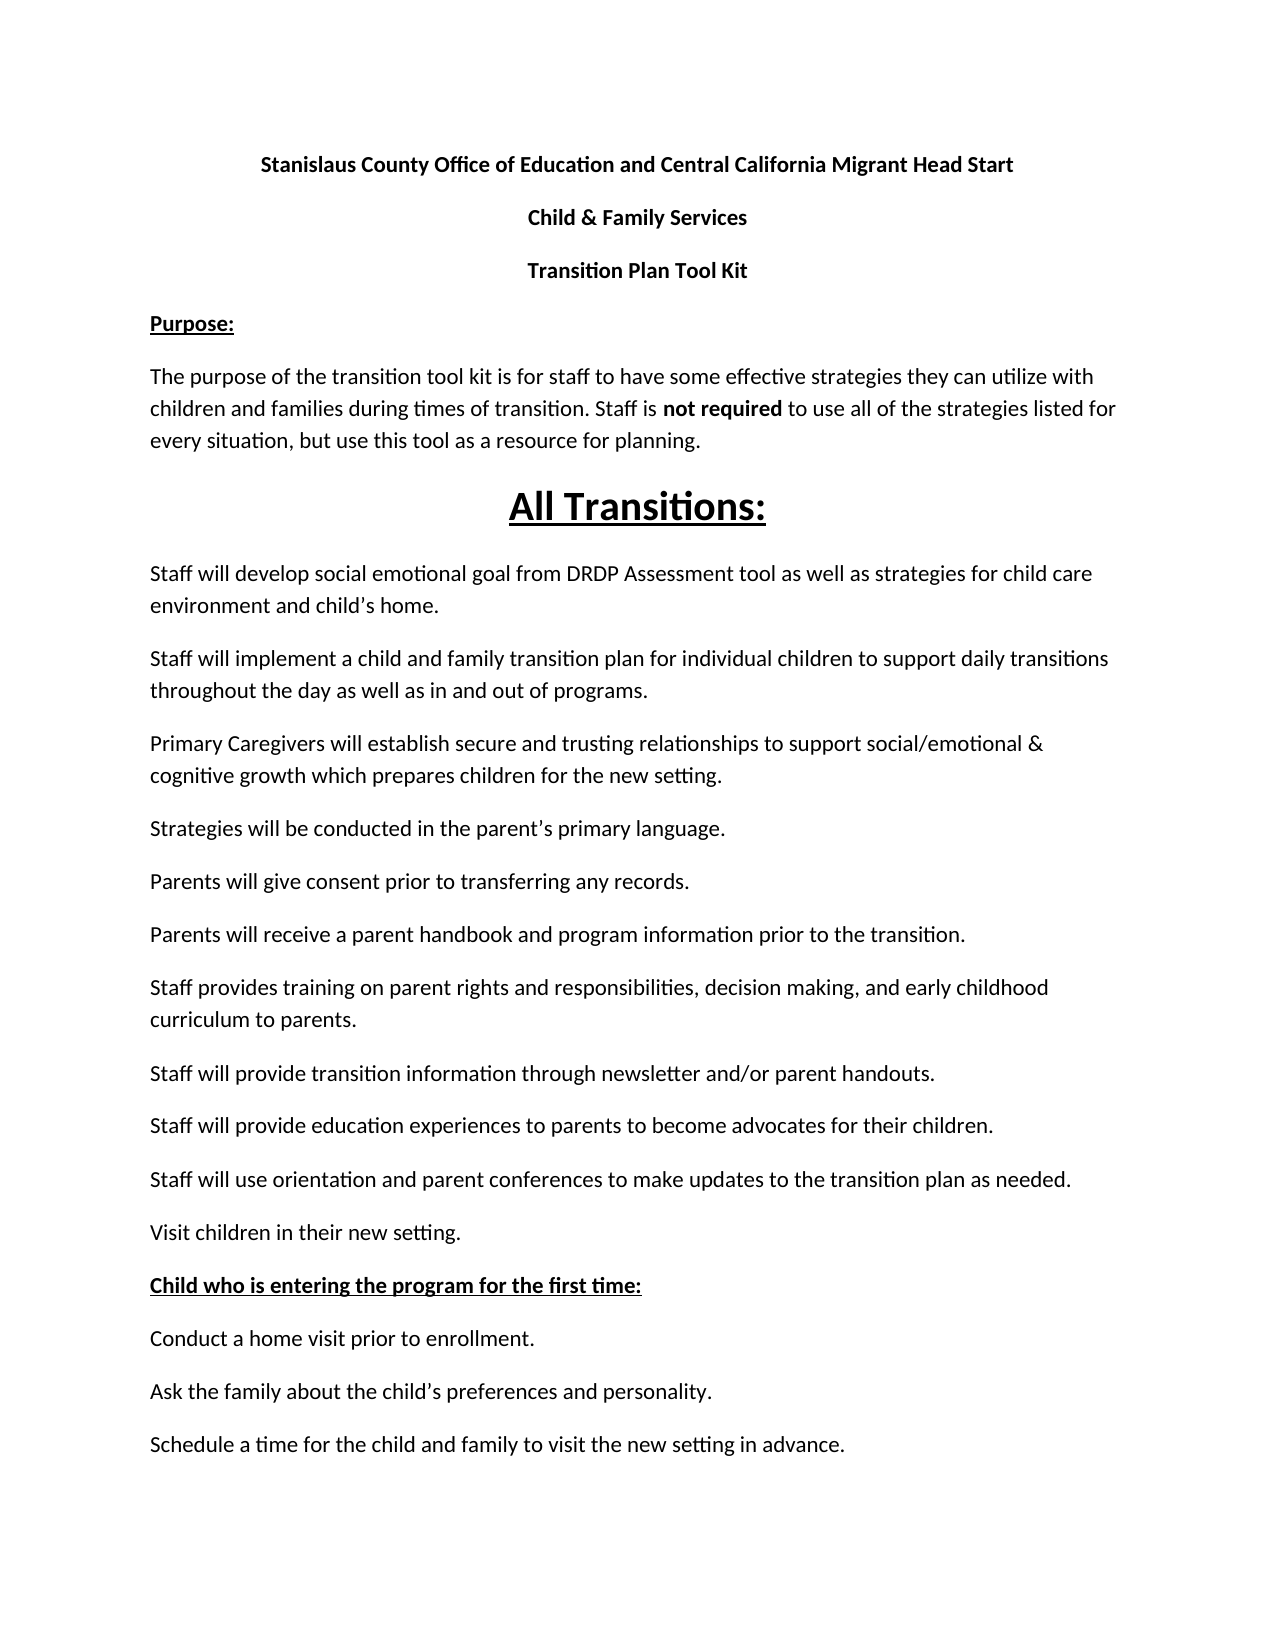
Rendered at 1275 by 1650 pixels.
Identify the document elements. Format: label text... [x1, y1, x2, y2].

text Staff will provide transition information through newsletter and/or parent handouts. [150, 1059, 1125, 1087]
text Staff will implement a child and family transition plan for individual children to support daily transitions throughout the day as well as in and out of programs. [150, 644, 1125, 704]
text Primary Caregivers will establish secure and trusting relationships to support social/emotional & cognitive growth which prepares children for the new setting. [150, 729, 1125, 789]
text Ask the family about the child’s preferences and personality. [150, 1377, 1125, 1405]
text The purpose of the transition tool kit is for staff to have some effective strategies they can utilize with children and families during times of transition. Staff is not required to use all of the strategies listed for every situation, but use this tool as a resource for planning. [150, 362, 1125, 454]
text Schedule a time for the child and family to visit the new setting in advance. [150, 1430, 1125, 1458]
text Child who is entering the program for the first time: [150, 1271, 1125, 1299]
text All Transitions: [150, 479, 1125, 530]
text Child & Family Services [150, 203, 1125, 231]
text Stanislaus County Office of Education and Central California Migrant Head Start [150, 150, 1125, 178]
text Staff provides training on parent rights and responsibilities, decision making, and early childhood curriculum to parents. [150, 973, 1125, 1034]
text Visit children in their new setting. [150, 1218, 1125, 1246]
text Staff will develop social emotional goal from DRDP Assessment tool as well as strategies for child care environment and child’s home. [150, 559, 1125, 619]
text Purpose: [150, 309, 1125, 337]
text Conduct a home visit prior to enrollment. [150, 1324, 1125, 1352]
text Staff will provide education experiences to parents to become advocates for their children. [150, 1112, 1125, 1140]
text Parents will give consent prior to transferring any records. [150, 867, 1125, 895]
text Staff will use orientation and parent conferences to make updates to the transition plan as needed. [150, 1165, 1125, 1193]
text Strategies will be conducted in the parent’s primary language. [150, 814, 1125, 842]
text Parents will receive a parent handbook and program information prior to the transition. [150, 920, 1125, 948]
text Transition Plan Tool Kit [150, 256, 1125, 284]
